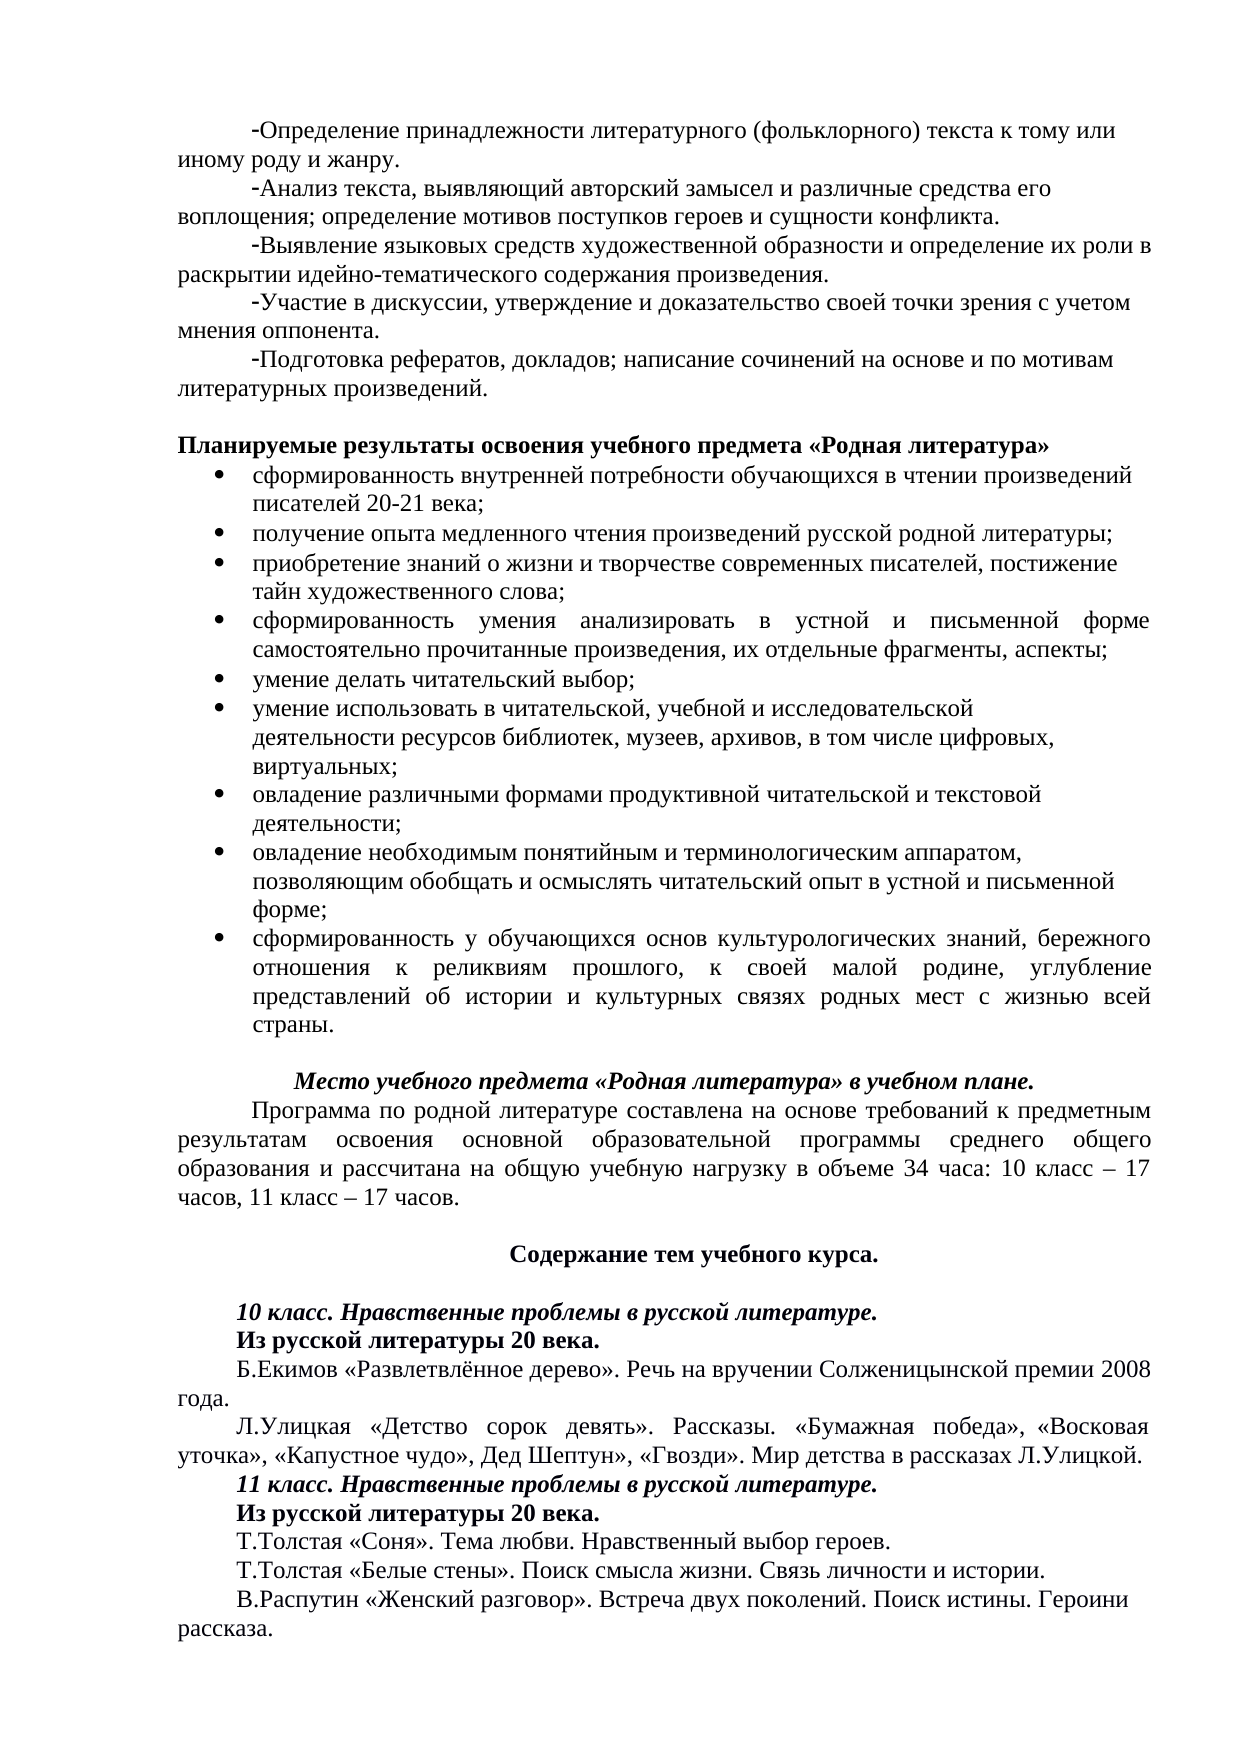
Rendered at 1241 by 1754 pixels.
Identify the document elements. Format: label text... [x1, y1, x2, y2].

text Выявление языковых средств художественной образности и определение их роли в раскрытии идейно-тематического содержания произведения. [177, 230, 1159, 288]
text Определение принадлежности литературного (фольклорного) текста к тому или иному роду и жанру. [177, 116, 1163, 173]
text 10 класс. Нравственные проблемы в русской литературе. [236, 1297, 1163, 1326]
subtitle Планируемые результаты освоения учебного предмета «Родная литература» [177, 431, 1163, 460]
subtitle Из русской литературы 20 века. [236, 1498, 1163, 1527]
list сформированность умения анализировать в устной и письменной форме самостоятельно прочитанные произведения, их отдельные фрагменты, аспекты; [215, 605, 1151, 663]
text Анализ текста, выявляющий авторский замысел и различные средства его воплощения; определение мотивов поступков героев и сущности конфликта. [177, 173, 1163, 230]
list умение использовать в читательской, учебной и исследовательской деятельности ресурсов библиотек, музеев, архивов, в том числе цифровых, виртуальных; [215, 693, 1122, 779]
subtitle Содержание тем учебного курса. [509, 1239, 1163, 1268]
list умение делать читательский выбор; [215, 663, 1163, 693]
list овладение необходимым понятийным и терминологическим аппаратом, позволяющим обобщать и осмыслять читательский опыт в устной и письменной форме; [215, 837, 1115, 923]
subtitle Из русской литературы 20 века. [236, 1326, 1163, 1354]
text года. [177, 1383, 230, 1411]
list получение опыта медленного чтения произведений русской родной литературы; [215, 517, 1163, 548]
text В.Распутин «Женский разговор». Встреча двух поколений. Поиск истины. Героини рассказа. [177, 1584, 1163, 1642]
text 11 класс. Нравственные проблемы в русской литературе. [236, 1469, 1163, 1498]
text Участие в дискуссии, утверждение и доказательство своей точки зрения с учетом мнения оппонента. [177, 288, 1163, 344]
list овладение различными формами продуктивной читательской и текстовой деятельности; [215, 779, 1042, 837]
text Л.Улицкая «Детство сорок девять». Рассказы. «Бумажная победа», «Восковая [236, 1411, 1163, 1440]
text Подготовка рефератов, докладов; написание сочинений на основе и по мотивам литературных произведений. [177, 344, 1163, 402]
text Т.Толстая «Белые стены». Поиск смысла жизни. Связь личности и истории. [236, 1555, 1163, 1584]
list сформированность у обучающихся основ культурологических знаний, бережного отношения к реликвиям прошлого, к своей малой родине, углубление представлений об истории и культурных связях родных мест с жизнью всей страны. [215, 923, 1152, 1038]
text Место учебного предмета «Родная литература» в учебном плане. [294, 1067, 1163, 1095]
text Т.Толстая «Соня». Тема любви. Нравственный выбор героев. [236, 1527, 1163, 1555]
text Программа по родной литературе составлена на основе требований к предметным результатам освоения основной образовательной программы среднего общего образования и рассчитана на общую учебную нагрузку в объеме 34 часа: 10 класс – 17 часов, 11 класс – 17 часов. [177, 1095, 1152, 1210]
text Б.Екимов «Развлетвлённое дерево». Речь на вручении Солженицынской премии 2008 [236, 1354, 1163, 1383]
list сформированность внутренней потребности обучающихся в чтении произведений писателей 20-21 века; [215, 460, 1151, 517]
list приобретение знаний о жизни и творчестве современных писателей, постижение тайн художественного слова; [215, 548, 1151, 605]
text уточка», «Капустное чудо», Дед Шептун», «Гвозди». Мир детства в рассказах Л.Улицкой. [177, 1440, 1163, 1469]
